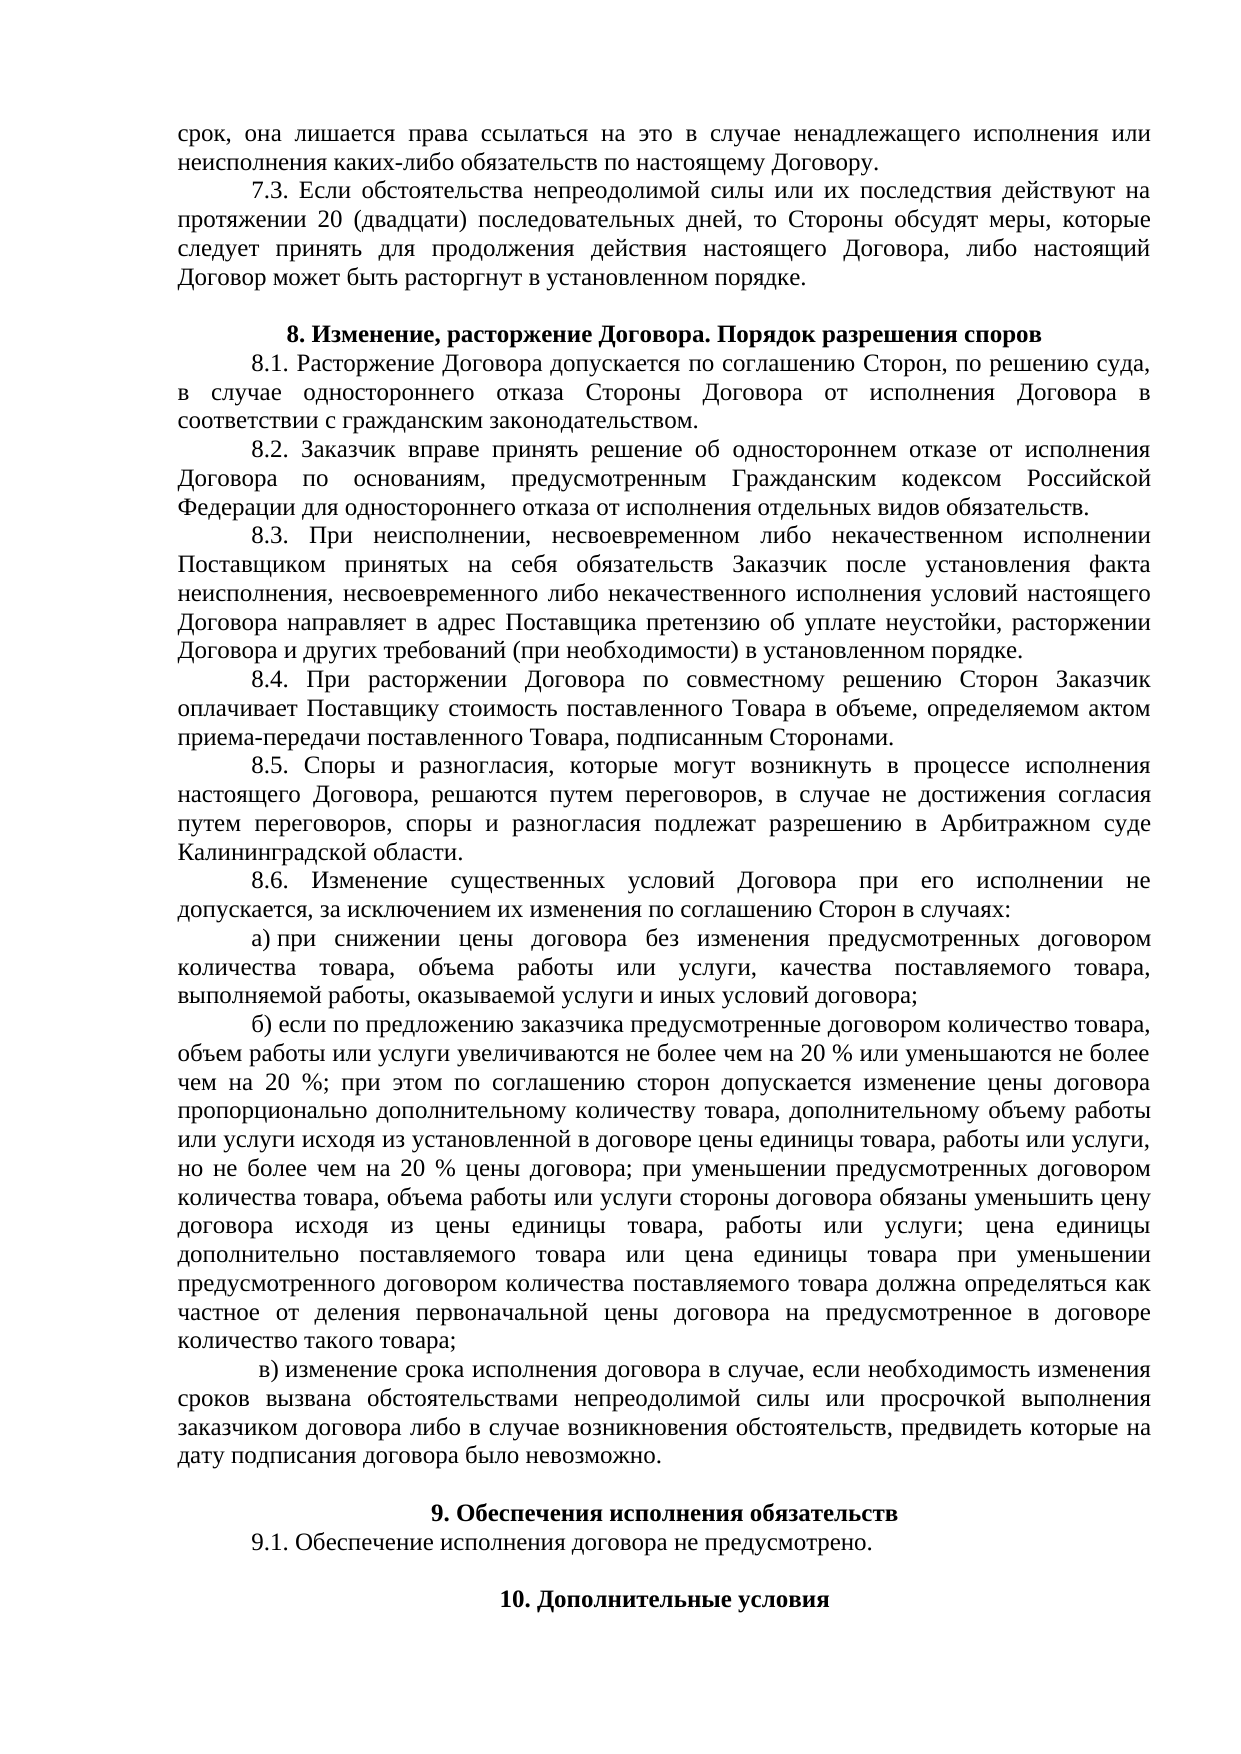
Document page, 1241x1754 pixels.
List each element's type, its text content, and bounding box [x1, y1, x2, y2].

text а) при снижении цены договора без изменения предусмотренных договором количества товара, объема работы или услуги, качества поставляемого товара, выполняемой работы, оказываемой услуги и иных условий договора; [177, 923, 1152, 1009]
text 8.4. При расторжении Договора по совместному решению Сторон Заказчик оплачивает Поставщику стоимость поставленного Товара в объеме, определяемом актом приема-передачи поставленного Товара, подписанным Сторонами. [177, 664, 1152, 751]
text 8. Изменение, расторжение Договора. Порядок разрешения споров [177, 319, 1152, 348]
text 8.1. Расторжение Договора допускается по соглашению Сторон, по решению суда, в случае одностороннего отказа Стороны Договора от исполнения Договора в соответствии с гражданским законодательством. [177, 348, 1152, 434]
text 7.3. Если обстоятельства непреодолимой силы или их последствия действуют на протяжении 20 (двадцати) последовательных дней, то Стороны обсудят меры, которые следует принять для продолжения действия настоящего Договора, либо настоящий Договор может быть расторгнут в установленном порядке. [177, 176, 1152, 291]
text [177, 118, 1152, 176]
text 9. Обеспечения исполнения обязательств [177, 1498, 1152, 1527]
text 8.5. Споры и разногласия, которые могут возникнуть в процессе исполнения настоящего Договора, решаются путем переговоров, в случае не достижения согласия путем переговоров, споры и разногласия подлежат разрешению в Арбитражном суде Калининградской области. [177, 751, 1152, 866]
text 9.1. Обеспечение исполнения договора не предусмотрено. [177, 1527, 1152, 1556]
text 8.3. При неисполнении, несвоевременном либо некачественном исполнении Поставщиком принятых на себя обязательств Заказчик после установления факта неисполнения, несвоевременного либо некачественного исполнения условий настоящего Договора направляет в адрес Поставщика претензию об уплате неустойки, расторжении Договора и других требований (при необходимости) в установленном порядке. [177, 521, 1152, 664]
text 10. Дополнительные условия [177, 1584, 1152, 1613]
text б) если по предложению заказчика предусмотренные договором количество товара, объем работы или услуги увеличиваются не более чем на 20 % или уменьшаются не более чем на 20 %; при этом по соглашению сторон допускается изменение цены договора пропорционально дополнительному количеству товара, дополнительному объему работы или услуги исходя из установленной в договоре цены единицы товара, работы или услуги, но не более чем на 20 % цены договора; при уменьшении предусмотренных договором количества товара, объема работы или услуги стороны договора обязаны уменьшить цену договора исходя из цены единицы товара, работы или услуги; цена единицы дополнительно поставляемого товара или цена единицы товара при уменьшении предусмотренного договором количества поставляемого товара должна определяться как частное от деления первоначальной цены договора на предусмотренное в договоре количество такого товара; [177, 1009, 1152, 1354]
text 8.2. Заказчик вправе принять решение об одностороннем отказе от исполнения Договора по основаниям, предусмотренным Гражданским кодексом Российской Федерации для одностороннего отказа от исполнения отдельных видов обязательств. [177, 434, 1152, 521]
text 8.6. Изменение существенных условий Договора при его исполнении не допускается, за исключением их изменения по соглашению Сторон в случаях: [177, 866, 1152, 923]
text в) изменение срока исполнения договора в случае, если необходимость изменения сроков вызвана обстоятельствами непреодолимой силы или просрочкой выполнения заказчиком договора либо в случае возникновения обстоятельств, предвидеть которые на дату подписания договора было невозможно. [177, 1354, 1152, 1469]
